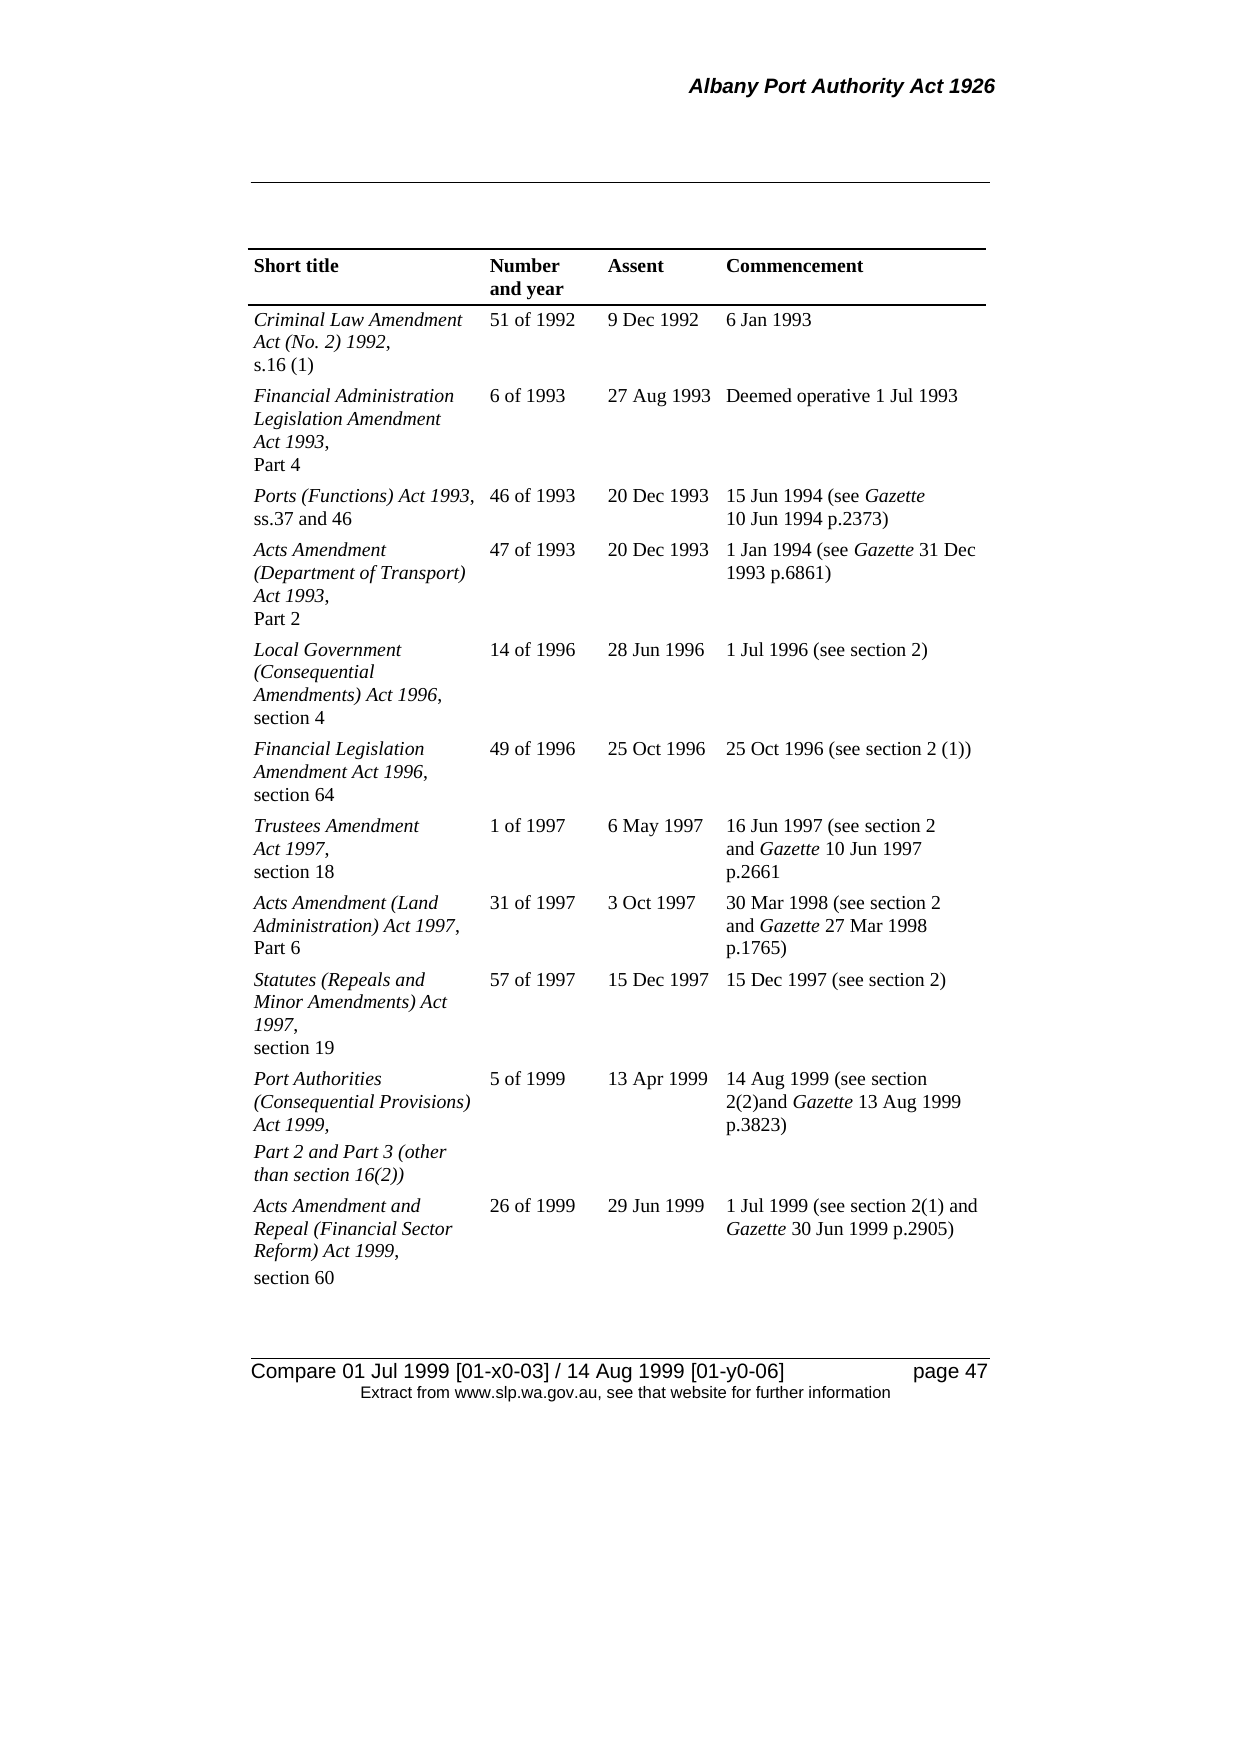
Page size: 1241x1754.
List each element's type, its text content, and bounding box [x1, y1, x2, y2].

table_cell Local Government (Consequential Amendments) Act 1996, section 4 [248, 634, 484, 733]
table_cell 46 of 1993 [484, 480, 602, 534]
table_cell 29 Jun 1999 [602, 1190, 720, 1293]
table_cell Acts Amendment (Department of Transport) Act 1993, Part 2 [248, 534, 484, 633]
table_cell 25 Oct 1996 (see section 2 (1)) [720, 733, 986, 810]
table_cell 5 of 1999 [484, 1063, 602, 1189]
table_cell 6 of 1993 [484, 380, 602, 480]
table_cell 28 Jun 1996 [602, 634, 720, 733]
table_header Commencement [720, 250, 986, 303]
table_cell 26 of 1999 [484, 1190, 602, 1293]
table_cell 31 of 1997 [484, 887, 602, 963]
table_cell 9 Dec 1992 [602, 306, 720, 380]
table_cell Criminal Law Amendment Act (No. 2) 1992, s.16 (1) [248, 306, 484, 380]
table_cell Acts Amendment (Land Administration) Act 1997, Part 6 [248, 887, 484, 963]
table_cell Deemed operative 1 Jul 1993 [720, 380, 986, 480]
table_cell Financial Administration Legislation Amendment Act 1993, Part 4 [248, 380, 484, 480]
table_header Short title [248, 250, 484, 303]
table_cell 1 Jul 1996 (see section 2) [720, 634, 986, 733]
table_cell 14 of 1996 [484, 634, 602, 733]
table_cell 6 May 1997 [602, 810, 720, 887]
table_cell 20 Dec 1993 [602, 534, 720, 633]
table_cell 20 Dec 1993 [602, 480, 720, 534]
table_cell 51 of 1992 [484, 306, 602, 380]
table_cell 16 Jun 1997 (see section 2 and Gazette 10 Jun 1997 p.2661 [720, 810, 986, 887]
table_cell 13 Apr 1999 [602, 1063, 720, 1189]
table_cell 57 of 1997 [484, 963, 602, 1063]
table_cell 27 Aug 1993 [602, 380, 720, 480]
table_cell 25 Oct 1996 [602, 733, 720, 810]
table_cell Trustees Amendment Act 1997, section 18 [248, 810, 484, 887]
table_cell 1 Jan 1994 (see Gazette 31 Dec 1993 p.6861) [720, 534, 986, 633]
table_cell Acts Amendment and Repeal (Financial Sector Reform) Act 1999, section 60 [248, 1190, 484, 1293]
table_cell 15 Jun 1994 (see Gazette 10 Jun 1994 p.2373) [720, 480, 986, 534]
table_header Assent [602, 250, 720, 303]
table_cell 30 Mar 1998 (see section 2 and Gazette 27 Mar 1998 p.1765) [720, 887, 986, 963]
table_cell Statutes (Repeals and Minor Amendments) Act 1997, section 19 [248, 963, 484, 1063]
table_cell 6 Jan 1993 [720, 306, 986, 380]
table_header Number and year [484, 250, 602, 303]
table_cell 1 Jul 1999 (see section 2(1) and Gazette 30 Jun 1999 p.2905) [720, 1190, 986, 1293]
table_cell 49 of 1996 [484, 733, 602, 810]
table_cell 47 of 1993 [484, 534, 602, 633]
table_cell 1 of 1997 [484, 810, 602, 887]
table_cell Financial Legislation Amendment Act 1996, section 64 [248, 733, 484, 810]
table_cell 15 Dec 1997 (see section 2) [720, 963, 986, 1063]
table_cell 14 Aug 1999 (see section 2(2)and Gazette 13 Aug 1999 p.3823) [720, 1063, 986, 1189]
table_cell Port Authorities (Consequential Provisions) Act 1999, Part 2 and Part 3 (other than section 16(2)) [248, 1063, 484, 1189]
table_cell 15 Dec 1997 [602, 963, 720, 1063]
table_cell Ports (Functions) Act 1993, ss.37 and 46 [248, 480, 484, 534]
table_cell 3 Oct 1997 [602, 887, 720, 963]
